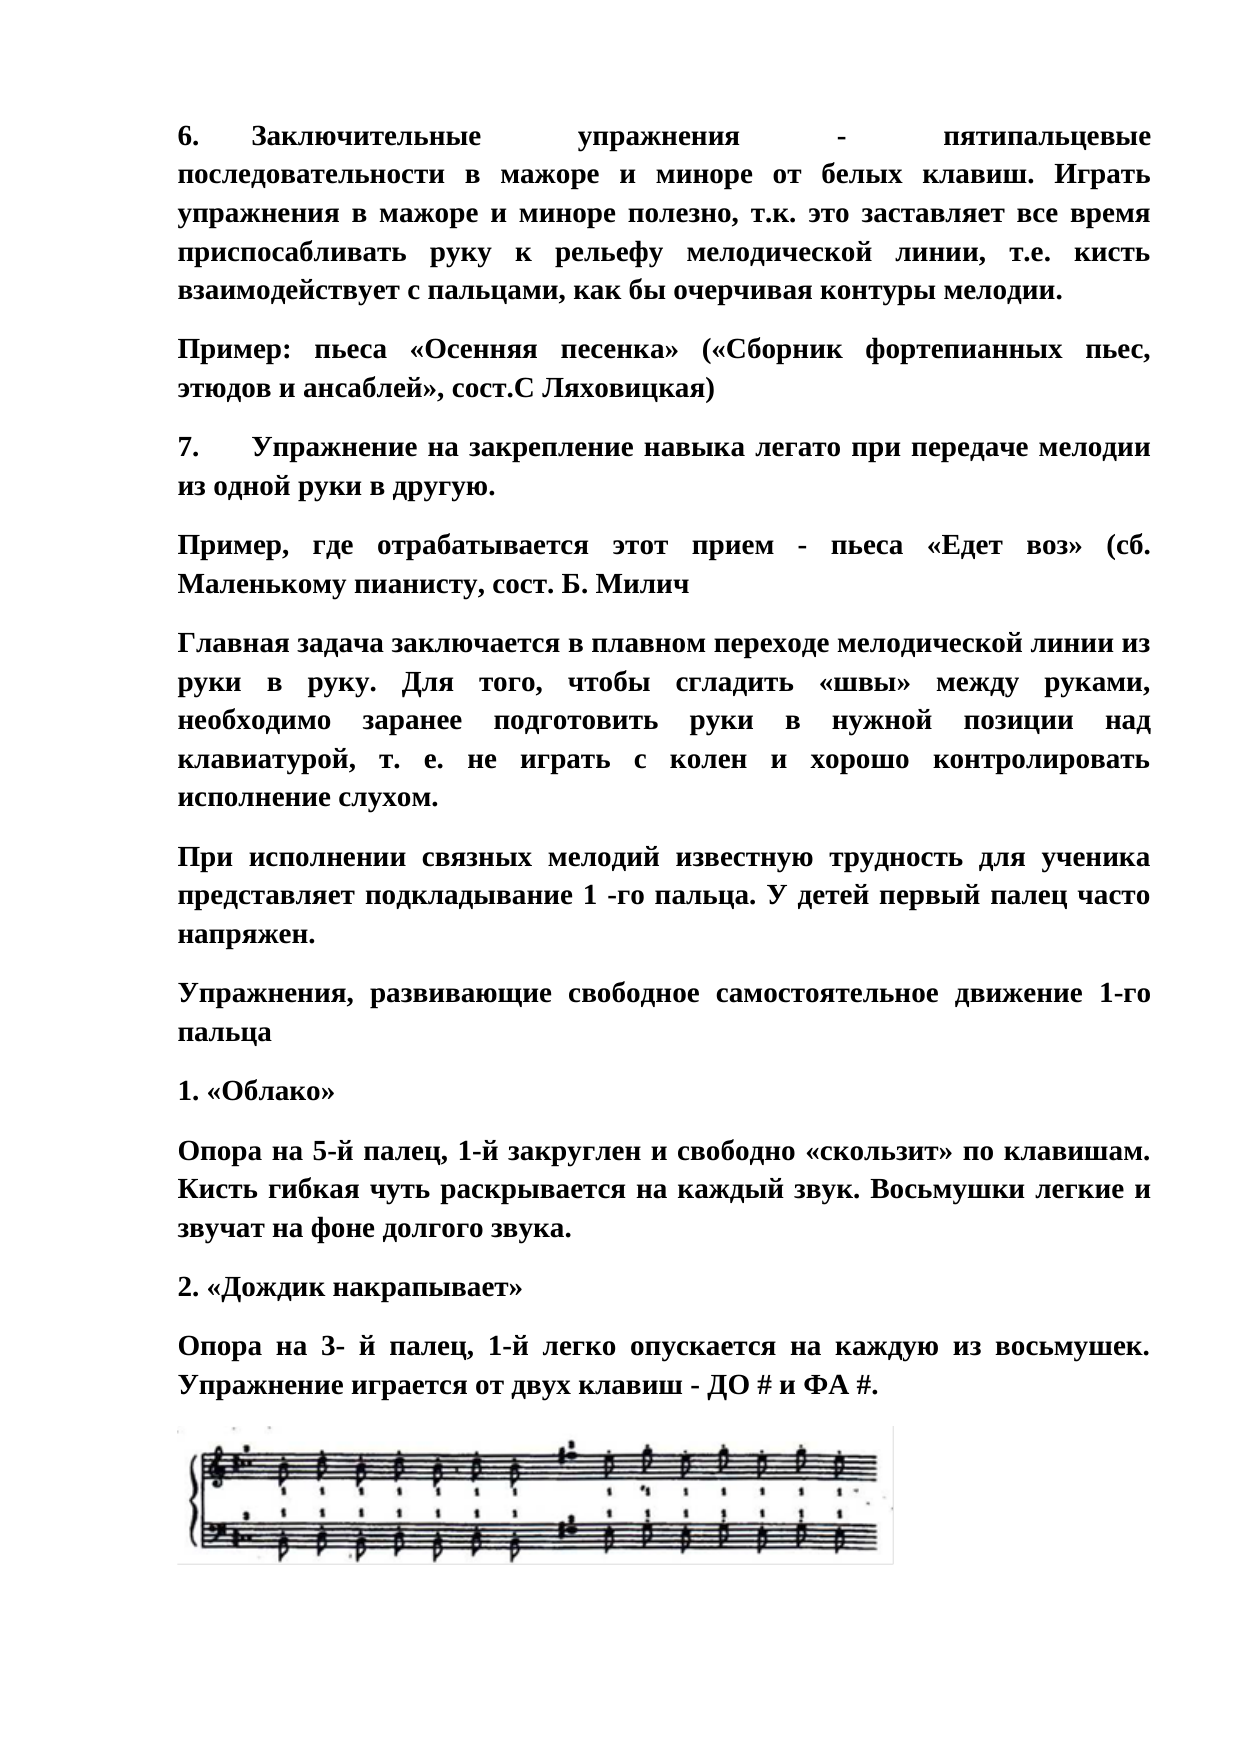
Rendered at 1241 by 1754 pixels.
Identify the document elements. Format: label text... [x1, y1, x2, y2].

text Главная задача заключается в плавном переходе мелодической линии из руки в руку. Для того, чтобы сгладить «швы» между руками, необходимо заранее подготовить руки в нужной позиции над клавиатурой, т. е. не играть с колен и хорошо контролировать исполнение слухом. [177, 625, 1152, 813]
text Опора на 3- й палец, 1-й легко опускается на каждую из восьмушек. Упражнение играется от двух клавиш - ДО # и ФА #. [177, 1328, 1152, 1401]
text 7. Упражнение на закрепление навыка легато при передаче мелодии из одной руки в другую. [177, 429, 1152, 502]
text Опора на 5-й палец, 1-й закруглен и свободно «скользит» по клавишам. Кисть гибкая чуть раскрывается на каждый звук. Восьмушки легкие и звучат на фоне долгого звука. [177, 1133, 1152, 1243]
text Упражнения, развивающие свободное самостоятельное движение 1-го пальца [177, 975, 1152, 1047]
text Пример: пьеса «Осенняя песенка» («Сборник фортепианных пьес, этюдов и ансаблей», сост.С Ляховицкая) [177, 332, 1152, 404]
text Пример, где отрабатывается этот прием - пьеса «Едет воз» (сб. Маленькому пианисту, сост. Б. Милич [177, 527, 1152, 599]
text При исполнении связных мелодий известную трудность для ученика представляет подкладывание 1 -го пальца. У детей первый палец часто напряжен. [177, 839, 1152, 949]
text 6. Заключительные упражнения - пятипальцевые последовательности в мажоре и миноре от белых клавиш. Играть упражнения в мажоре и миноре полезно, т.к. это заставляет все время приспосабливать руку к рельефу мелодической линии, т.е. кисть взаимодействует с пальцами, как бы очерчивая контуры мелодии. [177, 118, 1152, 306]
picture [177, 1426, 895, 1566]
text 2. «Дождик накрапывает» [177, 1269, 1152, 1303]
text 1. «Облако» [177, 1073, 1152, 1107]
